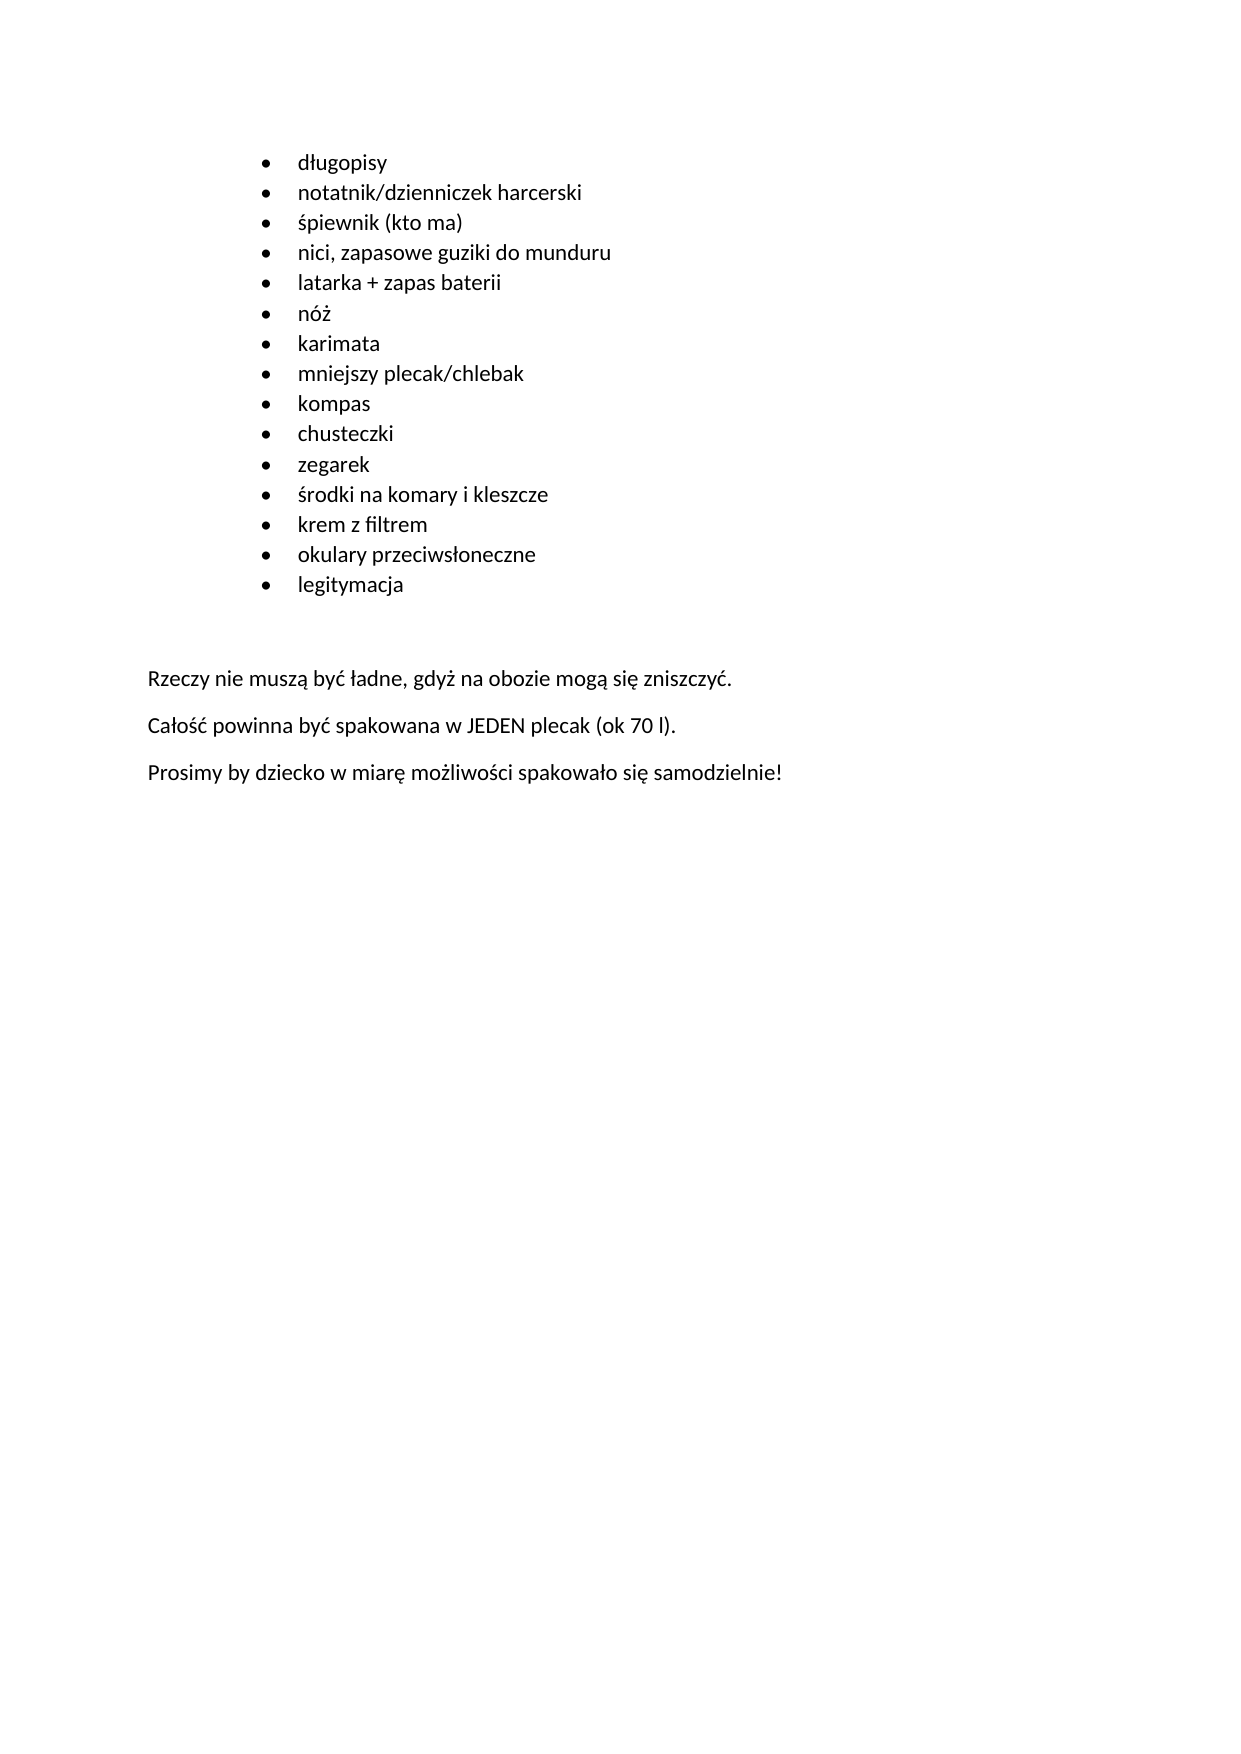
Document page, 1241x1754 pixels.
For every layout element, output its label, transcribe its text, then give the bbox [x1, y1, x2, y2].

list latarka + zapas baterii [260, 268, 1093, 296]
list okulary przeciwsłoneczne [260, 540, 1093, 568]
text Rzeczy nie muszą być ładne, gdyż na obozie mogą się zniszczyć. [148, 664, 1093, 692]
list zegarek [260, 450, 1093, 478]
list długopisy [260, 148, 1093, 176]
list kompas [260, 389, 1093, 417]
list nóż [260, 299, 1093, 327]
list nici, zapasowe guziki do munduru [260, 238, 1093, 266]
list śpiewnik (kto ma) [260, 208, 1093, 236]
list karimata [260, 329, 1093, 357]
list notatnik/dzienniczek harcerski [260, 178, 1093, 206]
list chusteczki [260, 419, 1093, 447]
text Całość powinna być spakowana w JEDEN plecak (ok 70 l). [148, 711, 1093, 739]
list krem z filtrem [260, 510, 1093, 538]
text Prosimy by dziecko w miarę możliwości spakowało się samodzielnie! [148, 758, 1093, 786]
list legitymacja [260, 571, 1093, 598]
list środki na komary i kleszcze [260, 480, 1093, 508]
list mniejszy plecak/chlebak [260, 359, 1093, 387]
